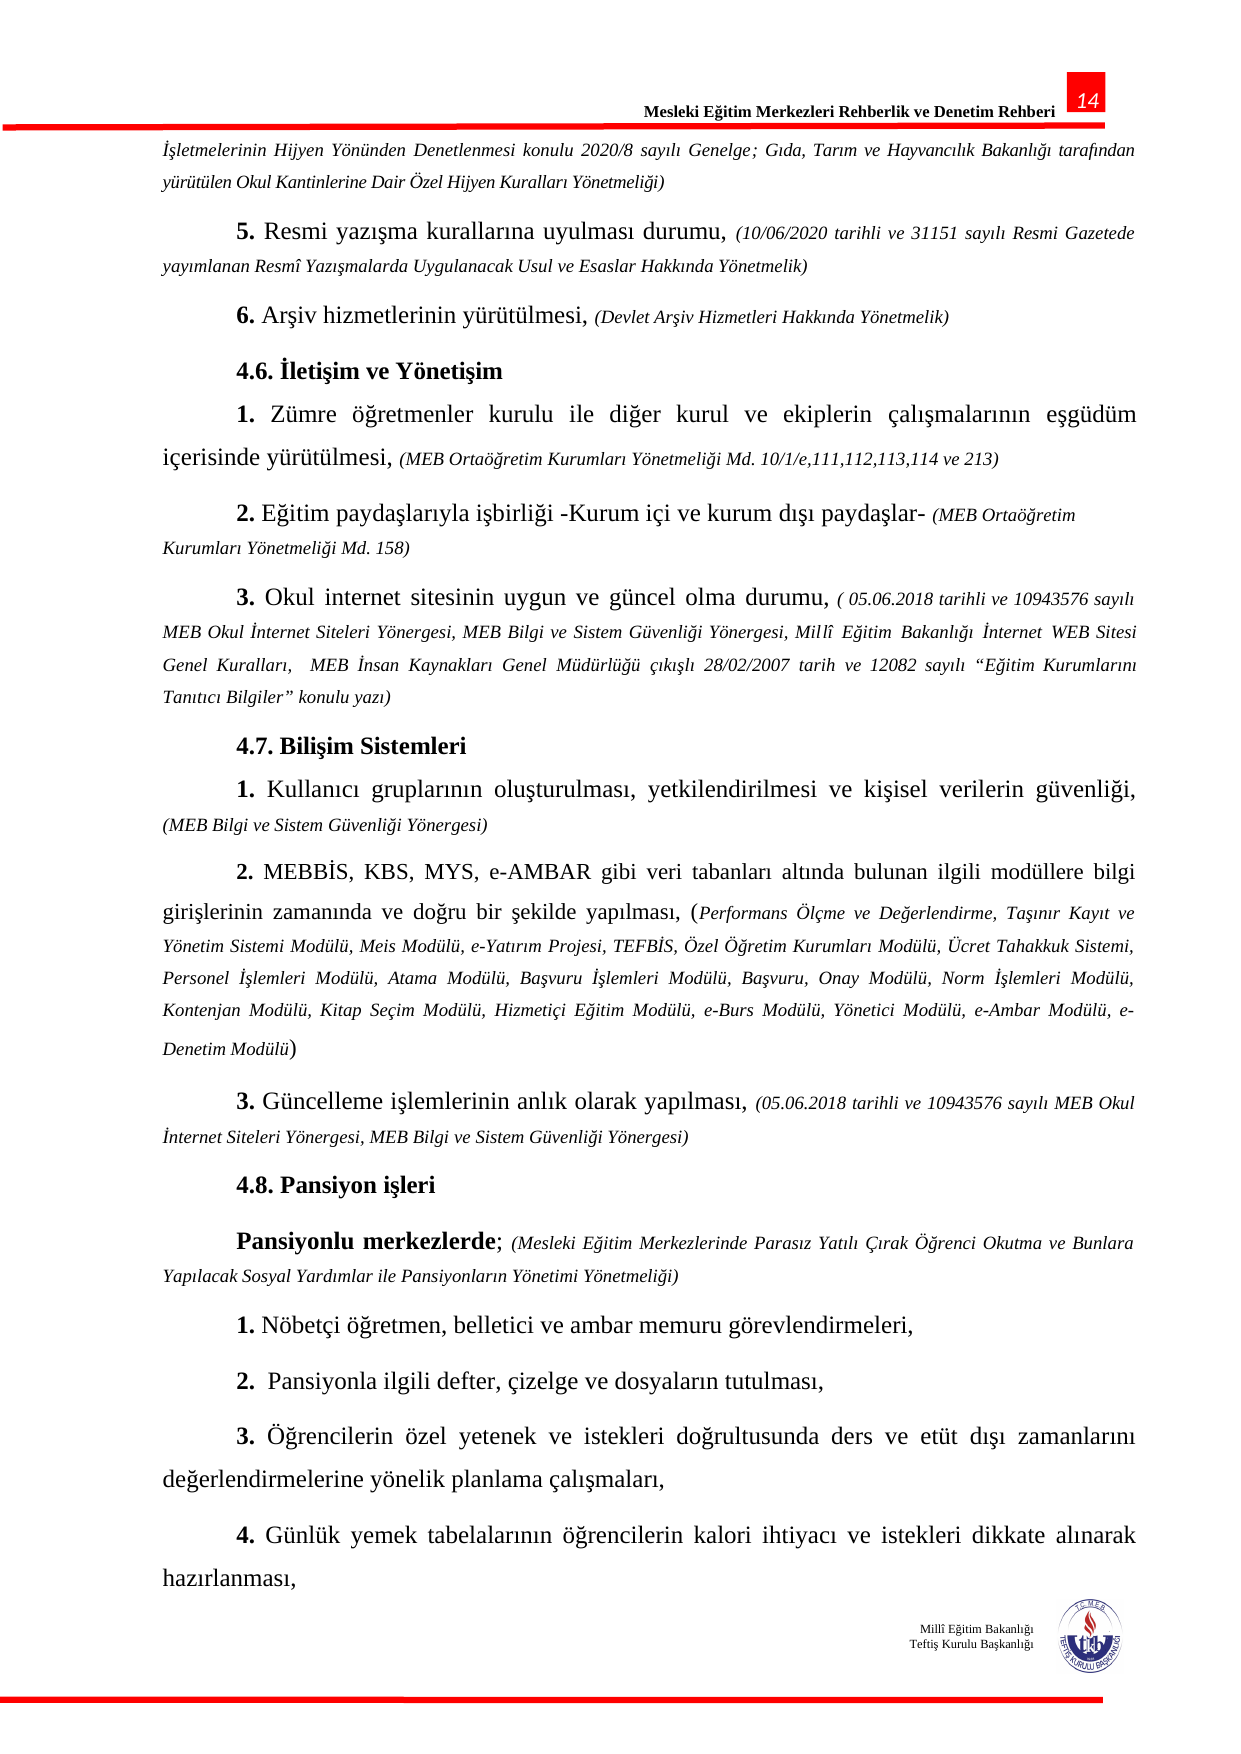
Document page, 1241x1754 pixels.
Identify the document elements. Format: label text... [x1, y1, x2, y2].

text 4.7. Bilişim Sistemleri [162, 731, 1137, 759]
text 6. Arşiv hizmetlerinin yürütülmesi, (Devlet Arşiv Hizmetleri Hakkında Yönetmelik) [162, 300, 1137, 329]
text 2. MEBBİS, KBS, MYS, e-AMBAR gibi veri tabanları altında bulunan ilgili modüllere bilgi girişlerinin zamanında ve doğru bir şekilde yapılması, (Performans Ölçme ve Değerlendirme, Taşınır Kayıt ve Yönetim Sistemi Modülü, Meis Modülü, e-Yatırım Projesi, TEFBİS, Özel Öğretim Kurumları Modülü, Ücret Tahakkuk Sistemi, Personel İşlemleri Modülü, Atama Modülü, Başvuru İşlemleri Modülü, Başvuru, Onay Modülü, Norm İşlemleri Modülü, Kontenjan Modülü, Kitap Seçim Modülü, Hizmetiçi Eğitim Modülü, e-Burs Modülü, Yönetici Modülü, e-Ambar Modülü, e-Denetim Modülü) [162, 858, 1137, 1060]
text 3. Güncelleme işlemlerinin anlık olarak yapılması, (05.06.2018 tarihli ve 10943576 sayılı MEB Okul İnternet Siteleri Yönergesi, MEB Bilgi ve Sistem Güvenliği Yönergesi) [162, 1086, 1137, 1147]
text 4.8. Pansiyon işleri [162, 1170, 1137, 1199]
text 1. Zümre öğretmenler kurulu ile diğer kurul ve ekiplerin çalışmalarının eşgüdüm içerisinde yürütülmesi, (MEB Ortaöğretim Kurumları Yönetmeliği Md. 10/1/e,111,112,113,114 ve 213) [162, 399, 1137, 471]
text 1. Nöbetçi öğretmen, belletici ve ambar memuru görevlendirmeleri, [162, 1310, 1137, 1339]
text 2. Pansiyonla ilgili defter, çizelge ve dosyaların tutulması, [162, 1366, 1137, 1394]
text 2. Eğitim paydaşlarıyla işbirliği -Kurum içi ve kurum dışı paydaşlar- (MEB Ortaöğretim Kurumları Yönetmeliği Md. 158) [162, 498, 1137, 559]
text 1. Kullanıcı gruplarının oluşturulması, yetkilendirilmesi ve kişisel verilerin güvenliği, (MEB Bilgi ve Sistem Güvenliği Yönergesi) [162, 774, 1137, 835]
text 4. Günlük yemek tabelalarının öğrencilerin kalori ihtiyacı ve istekleri dikkate alınarak hazırlanması, [162, 1520, 1137, 1592]
text 3. Okul internet sitesinin uygun ve güncel olma durumu, ( 05.06.2018 tarihli ve 10943576 sayılı MEB Okul İnternet Siteleri Yönergesi, MEB Bilgi ve Sistem Güvenliği Yönergesi, Millî Eğitim Bakanlığı İnternet WEB Sitesi Genel Kuralları, MEB İnsan Kaynakları Genel Müdürlüğü çıkışlı 28/02/2007 tarih ve 12082 sayılı “Eğitim Kurumlarını Tanıtıcı Bilgiler” konulu yazı) [162, 582, 1137, 708]
text Pansiyonlu merkezlerde; (Mesleki Eğitim Merkezlerinde Parasız Yatılı Çırak Öğrenci Okutma ve Bunlara Yapılacak Sosyal Yardımlar ile Pansiyonların Yönetimi Yönetmeliği) [162, 1226, 1137, 1287]
text 3. Öğrencilerin özel yetenek ve istekleri doğrultusunda ders ve etüt dışı zamanlarını değerlendirmelerine yönelik planlama çalışmaları, [162, 1421, 1137, 1493]
text 4.6. İletişim ve Yönetişim [162, 356, 1137, 384]
text 5. Resmi yazışma kurallarına uyulması durumu, (10/06/2020 tarihli ve 31151 sayılı Resmi Gazetede yayımlanan Resmî Yazışmalarda Uygulanacak Usul ve Esaslar Hakkında Yönetmelik) [162, 216, 1137, 277]
picture [1056, 1599, 1125, 1674]
